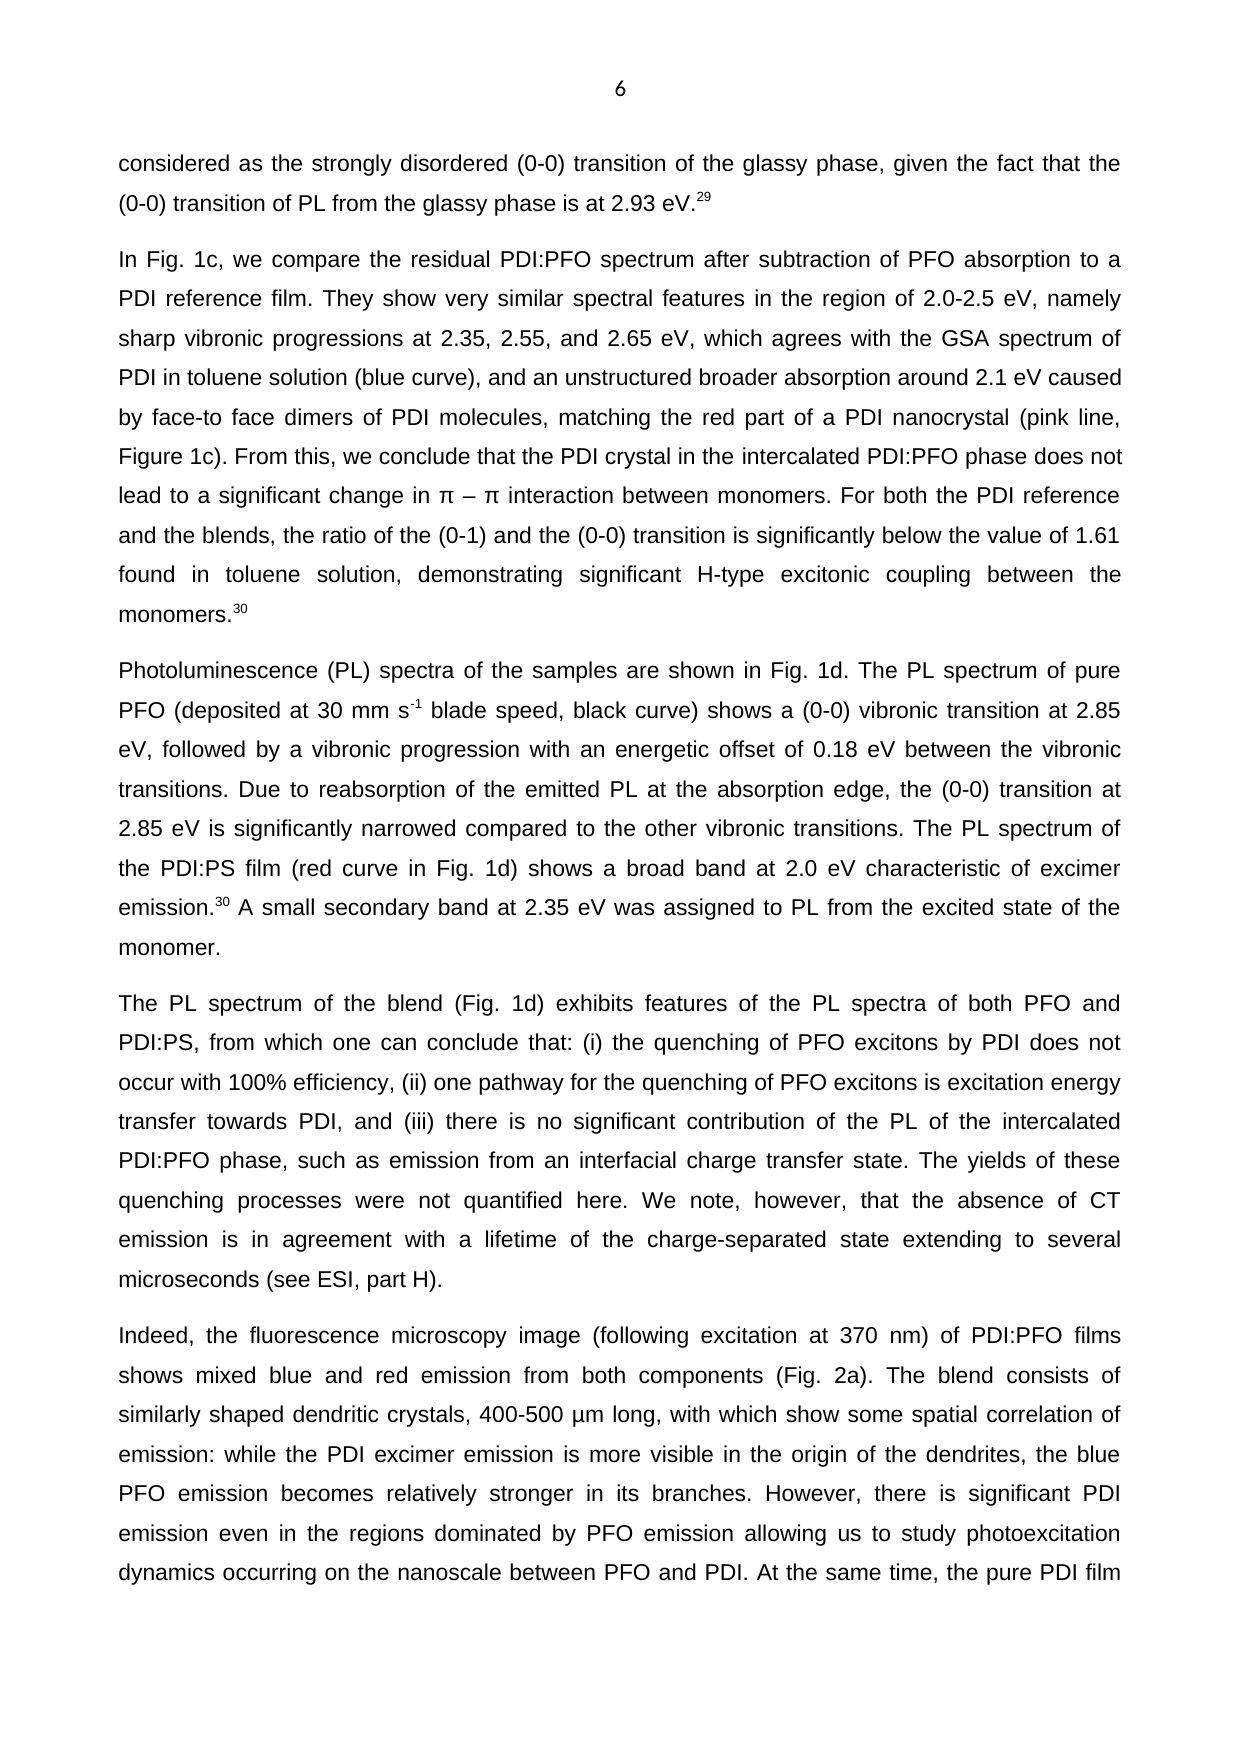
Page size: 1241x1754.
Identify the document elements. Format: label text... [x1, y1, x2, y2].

text Photoluminescence (PL) spectra of the samples are shown in Fig. 1d. The PL spectrum of pure PFO (deposited at 30 mm s-1 blade speed, black curve) shows a (0-0) vibronic transition at 2.85 eV, followed by a vibronic progression with an energetic offset of 0.18 eV between the vibronic transitions. Due to reabsorption of the emitted PL at the absorption edge, the (0-0) transition at 2.85 eV is significantly narrowed compared to the other vibronic transitions. The PL spectrum of the PDI:PS film (red curve in Fig. 1d) shows a broad band at 2.0 eV characteristic of excimer emission.30 A small secondary band at 2.35 eV was assigned to PL from the excited state of the monomer. [118, 657, 1122, 960]
text The PL spectrum of the blend (Fig. 1d) exhibits features of the PL spectra of both PFO and PDI:PS, from which one can conclude that: (i) the quenching of PFO excitons by PDI does not occur with 100% efficiency, (ii) one pathway for the quenching of PFO excitons is excitation energy transfer towards PDI, and (iii) there is no significant contribution of the PL of the intercalated PDI:PFO phase, such as emission from an interfacial charge transfer state. The yields of these quenching processes were not quantified here. We note, however, that the absence of CT emission is in agreement with a lifetime of the charge-separated state extending to several microseconds (see ESI, part H). [118, 989, 1122, 1292]
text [118, 1322, 1122, 1585]
text In Fig. 1c, we compare the residual PDI:PFO spectrum after subtraction of PFO absorption to a PDI reference film. They show very similar spectral features in the region of 2.0-2.5 eV, namely sharp vibronic progressions at 2.35, 2.55, and 2.65 eV, which agrees with the GSA spectrum of PDI in toluene solution (blue curve), and an unstructured broader absorption around 2.1 eV caused by face-to face dimers of PDI molecules, matching the red part of a PDI nanocrystal (pink line, Figure 1c). From this, we conclude that the PDI crystal in the intercalated PDI:PFO phase does not lead to a significant change in π – π interaction between monomers. For both the PDI reference and the blends, the ratio of the (0-1) and the (0-0) transition is significantly below the value of 1.61 found in toluene solution, demonstrating significant H-type excitonic coupling between the monomers.30 [118, 246, 1122, 627]
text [118, 150, 1122, 216]
